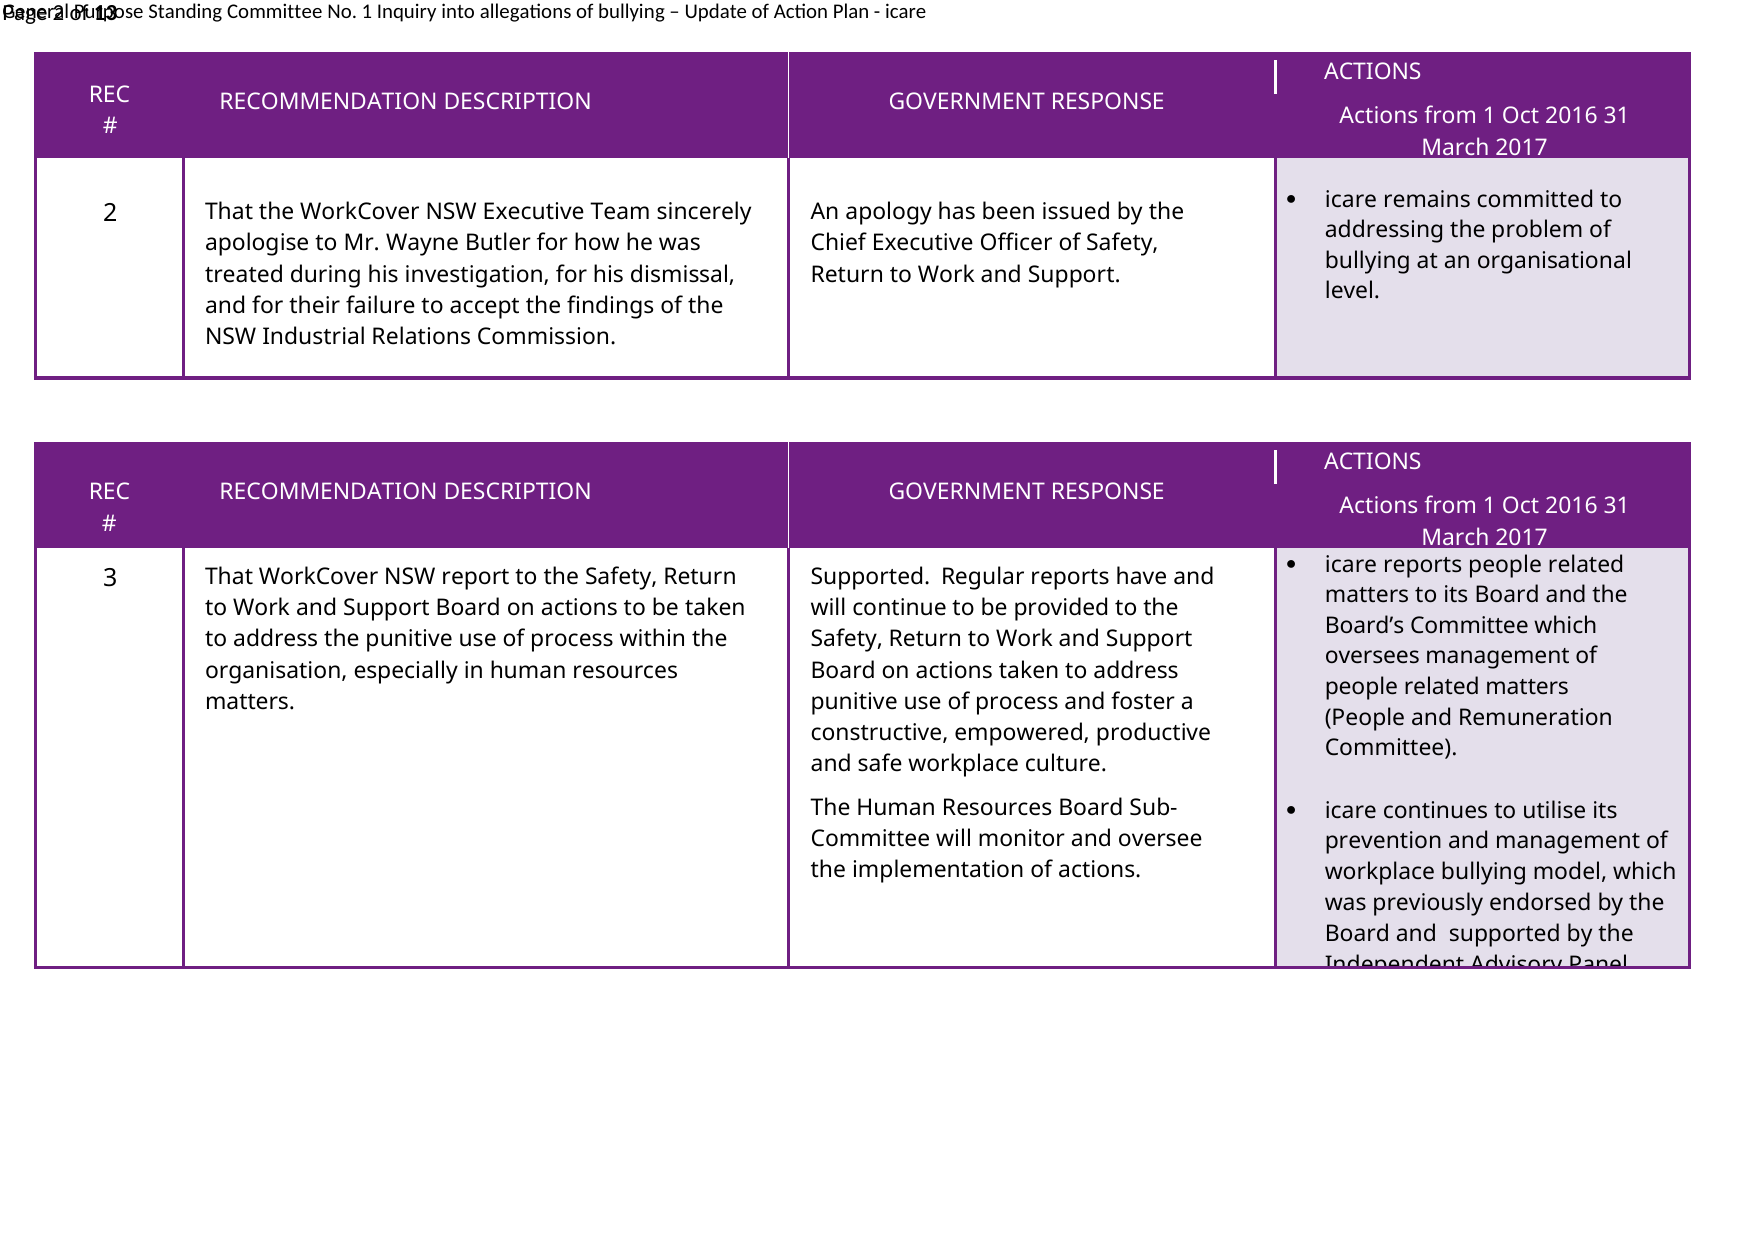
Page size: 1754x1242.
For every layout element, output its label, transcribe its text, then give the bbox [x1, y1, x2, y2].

table_header ACTIONS [1277, 60, 1688, 86]
table_cell Actions from 1 Oct 2016 31 March 2017 [1276, 94, 1688, 158]
table_cell Actions from 1 Oct 2016 31 March 2017 [1276, 484, 1688, 548]
table_cell Supported. Regular reports have and will continue to be provided to the Safety, Return to Work and Support Board on actions taken to address punitive use of process and foster a constructive, empowered, productive and safe workplace culture. The Human Resources Board Sub- Committee will monitor and oversee the implementation of actions. [790, 548, 1274, 966]
table_header REC # [37, 442, 183, 548]
table_header GOVERNMENT RESPONSE [789, 52, 1276, 158]
table_cell icare reports people related matters to its Board and the Board’s Committee which oversees management of people related matters (People and Remuneration Committee). icare continues to utilise its prevention and management of workplace bullying model, which was previously endorsed by the Board and supported by the Independent Advisory Panel. [1277, 548, 1688, 966]
table_cell 2 [37, 158, 182, 376]
table_cell An apology has been issued by the Chief Executive Officer of Safety, Return to Work and Support. [790, 158, 1274, 376]
table_cell icare remains committed to addressing the problem of bullying at an organisational level. [1277, 158, 1688, 376]
table_header REC # [37, 52, 183, 158]
table_cell That WorkCover NSW report to the Safety, Return to Work and Support Board on actions to be taken to address the punitive use of process within the organisation, especially in human resources matters. [185, 548, 787, 966]
table_cell 3 [37, 548, 182, 966]
table_header ACTIONS [1277, 450, 1688, 476]
table_header RECOMMENDATION DESCRIPTION [183, 442, 788, 548]
table_cell That the WorkCover NSW Executive Team sincerely apologise to Mr. Wayne Butler for how he was treated during his investigation, for his dismissal, and for their failure to accept the findings of the NSW Industrial Relations Commission. [185, 158, 787, 376]
table_header GOVERNMENT RESPONSE [789, 442, 1276, 548]
table_header RECOMMENDATION DESCRIPTION [183, 52, 788, 158]
